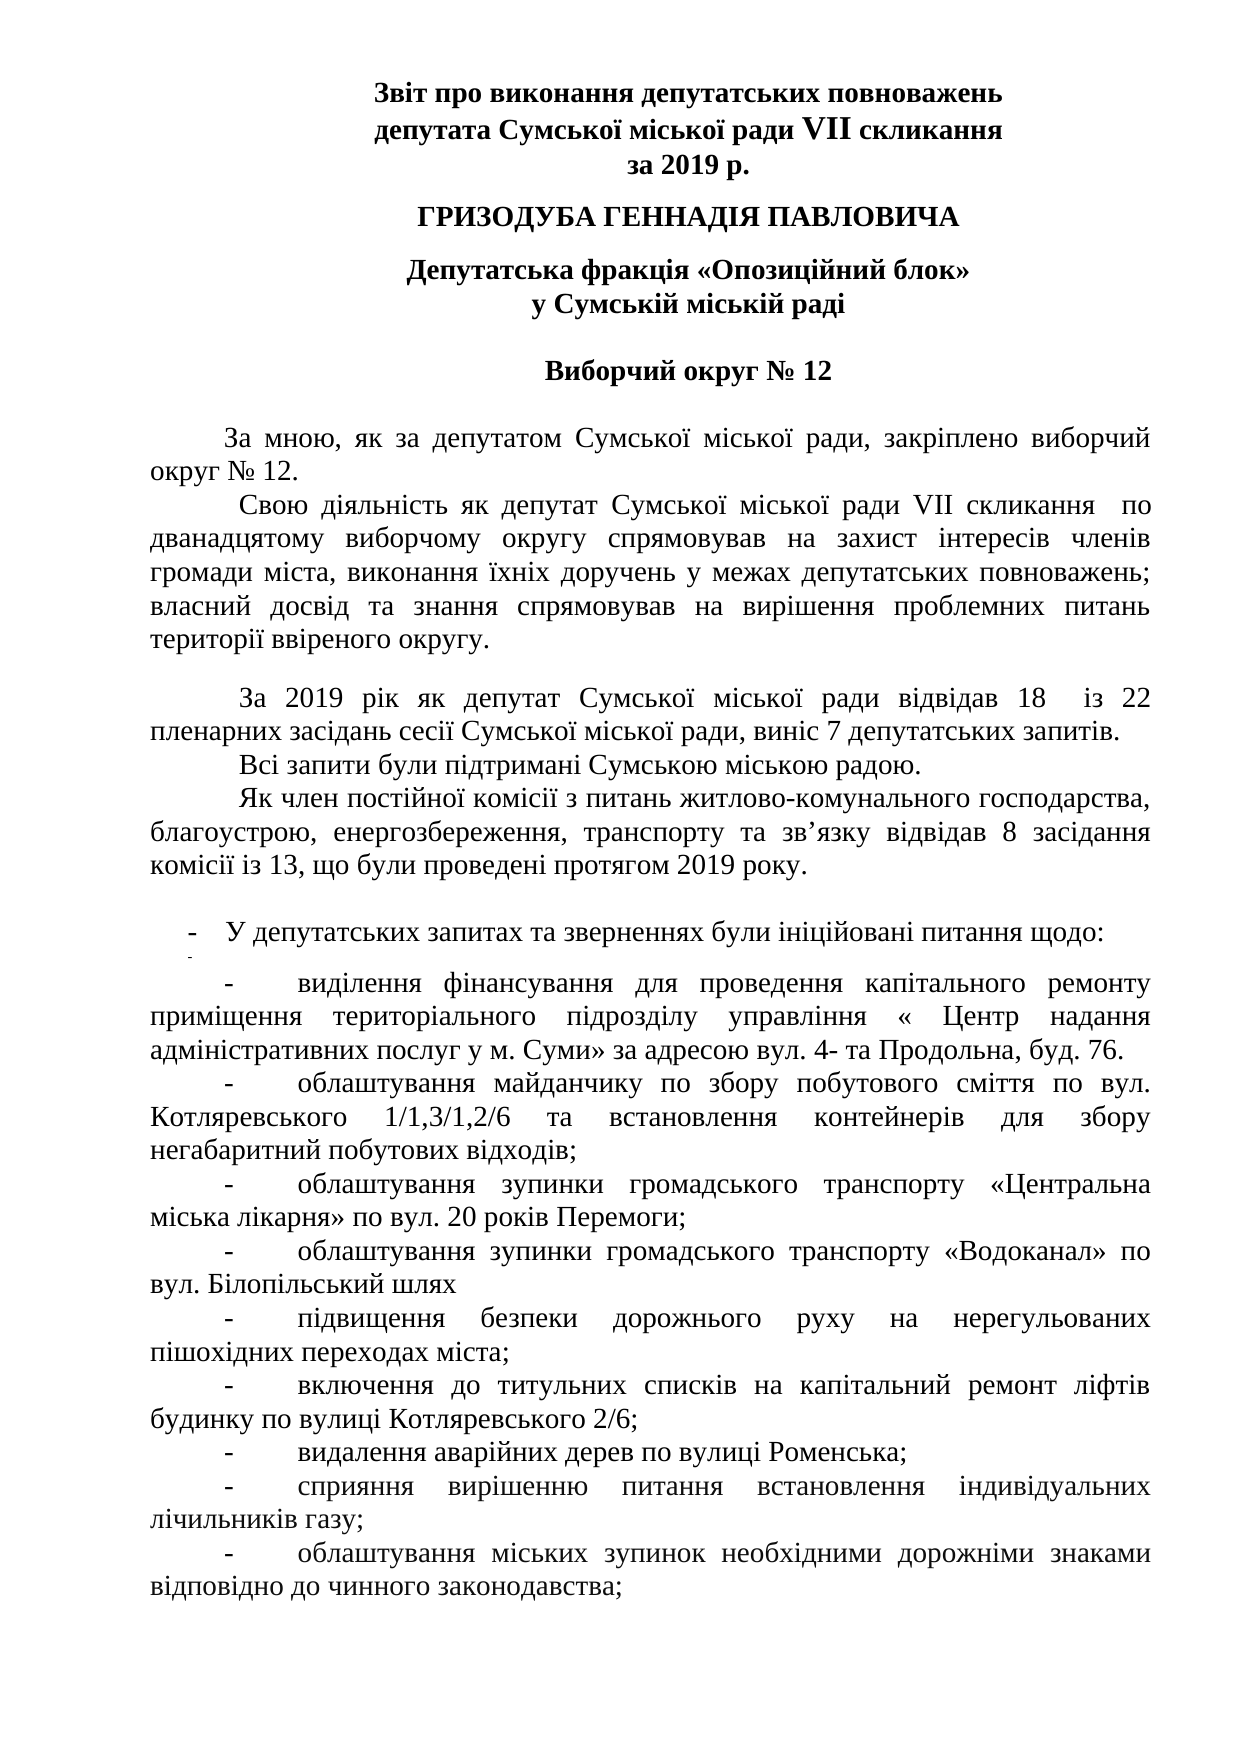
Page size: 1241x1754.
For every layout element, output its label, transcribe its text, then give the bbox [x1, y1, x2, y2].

text ГРИЗОДУБА ГЕННАДІЯ ПАВЛОВИЧА [150, 199, 1152, 233]
subtitle Як член постійної комісії з питань житлово-комунального господарства, благоустрою, енергозбереження, транспорту та зв’язку відвідав 8 засідання комісії із 13, що були проведені протягом 2019 року. [150, 780, 1152, 881]
text депутата Сумської міської ради VII скликання [150, 108, 1152, 147]
list облаштування зупинки громадського транспорту «Водоканал» по вул. Білопільський шлях [150, 1233, 1152, 1300]
text Звіт про виконання депутатських повноважень [150, 75, 1152, 108]
text Виборчий округ № 12 [150, 353, 1152, 386]
list облаштування зупинки громадського транспорту «Центральна міська лікарня» по вул. 20 років Перемоги; [150, 1166, 1152, 1233]
list облаштування майданчику по збору побутового сміття по вул. Котляревського 1/1,3/1,2/6 та встановлення контейнерів для збору негабаритний побутових відходів; [150, 1065, 1152, 1166]
text За мною, як за депутатом Сумської міської ради, закріплено виборчий округ № 12. [150, 420, 1152, 487]
list виділення фінансування для проведення капітального ремонту приміщення територіального підрозділу управління « Центр надання адміністративних послуг у м. Суми» за адресою вул. 4- та Продольна, буд. 76. [150, 965, 1152, 1065]
text Депутатська фракція «Опозиційний блок» [150, 252, 1152, 286]
text Свою діяльність як депутат Сумської міської ради VІІ скликання по дванадцятому виборчому округу спрямовував на захист інтересів членів громади міста, виконання їхніх доручень у межах депутатських повноважень; власний досвід та знання спрямовував на вирішення проблемних питань території ввіреного округу. [150, 487, 1152, 655]
text Всі запити були підтримані Сумською міською радою. [150, 747, 1152, 780]
list облаштування міських зупинок необхідними дорожніми знаками відповідно до чинного законодавства; [150, 1535, 1152, 1602]
list сприяння вирішенню питання встановлення індивідуальних лічильників газу; [150, 1468, 1152, 1535]
text За 2019 рік як депутат Сумської міської ради відвідав 18 із 22 пленарних засідань сесії Сумської міської ради, виніс 7 депутатських запитів. [150, 680, 1152, 747]
text за 2019 р. [150, 147, 1152, 180]
list У депутатських запитах та зверненнях були ініційовані питання щодо: [187, 914, 1152, 948]
list видалення аварійних дерев по вулиці Роменська; [150, 1434, 1152, 1468]
list включення до титульних списків на капітальний ремонт ліфтів будинку по вулиці Котляревського 2/6; [150, 1367, 1152, 1434]
list підвищення безпеки дорожнього руху на нерегульованих пішохідних переходах міста; [150, 1300, 1152, 1367]
text у Сумській міській раді [150, 286, 1152, 319]
